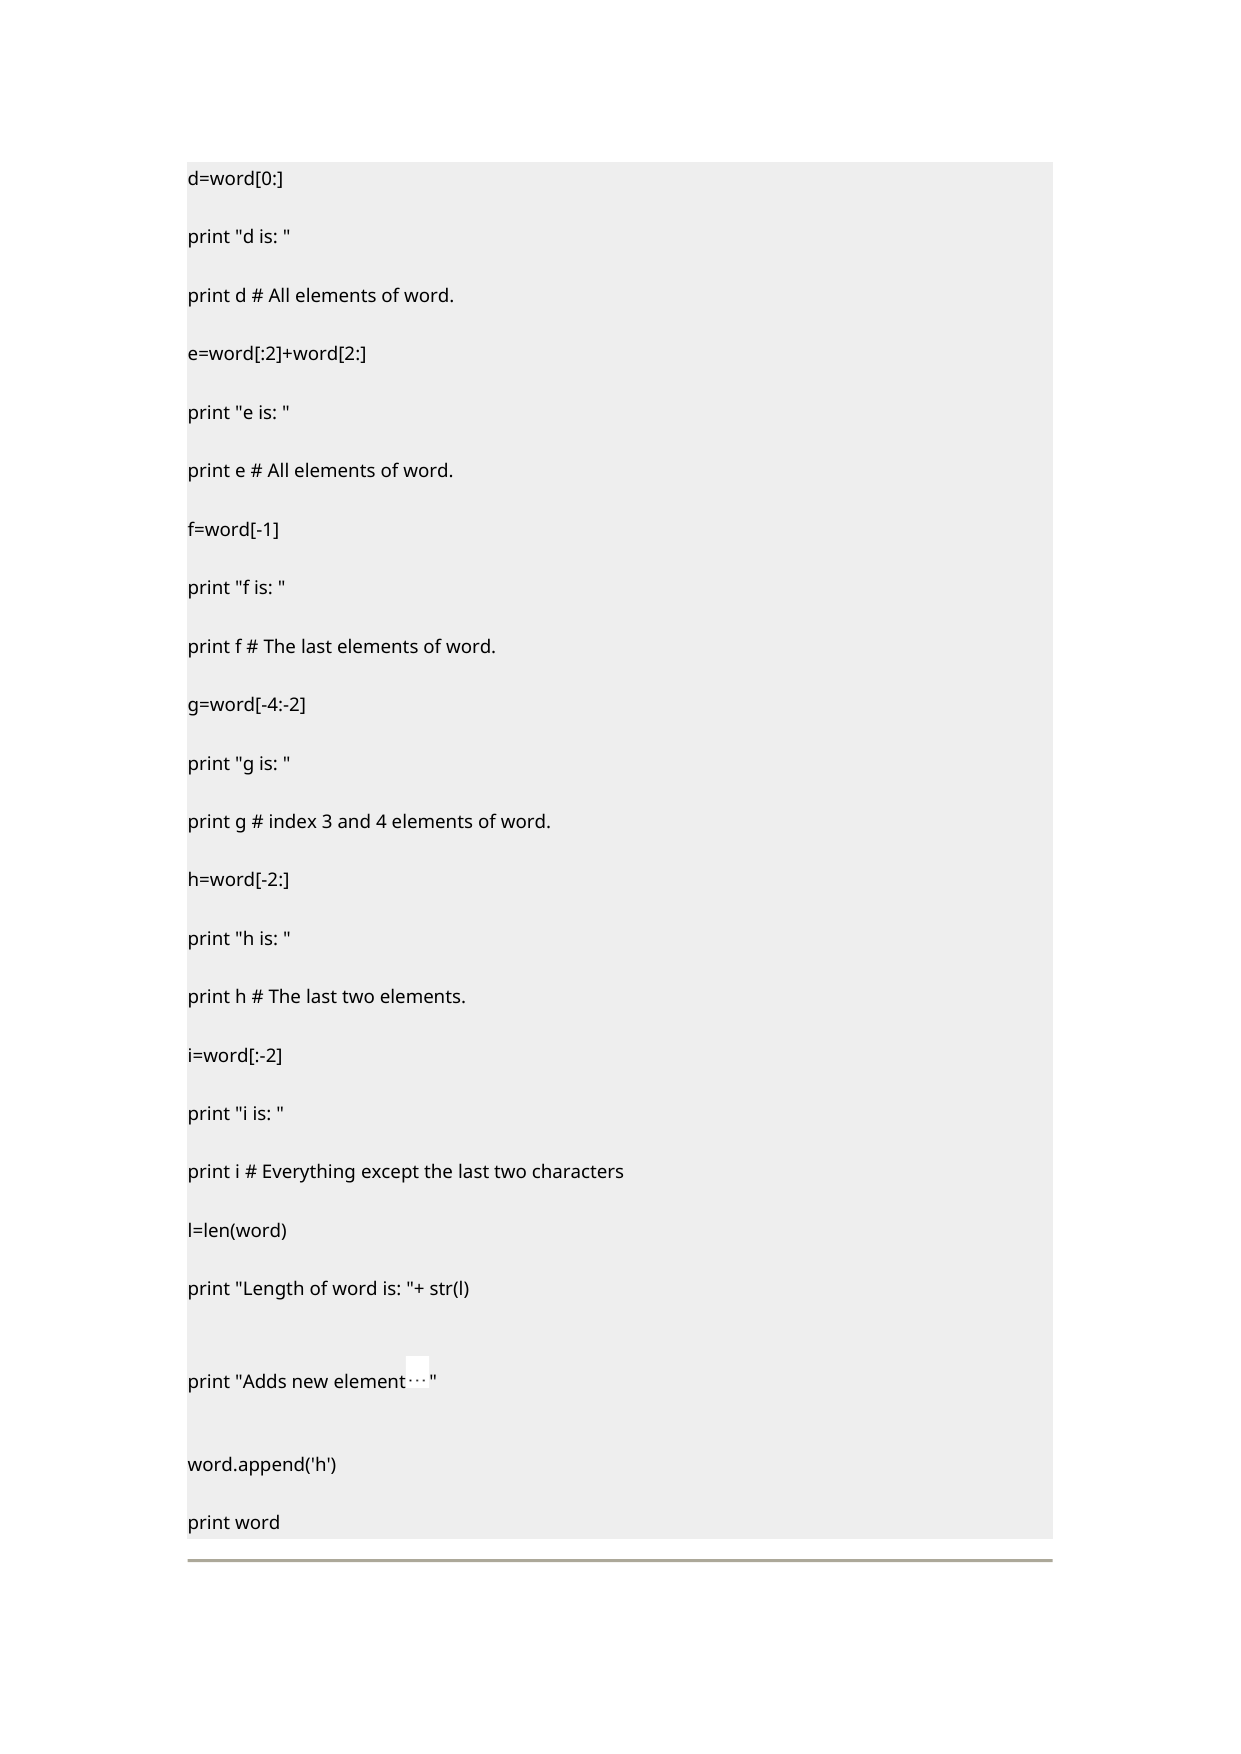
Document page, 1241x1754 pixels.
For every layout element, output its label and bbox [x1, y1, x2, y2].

text [187, 162, 1053, 1539]
picture [405, 1356, 430, 1388]
